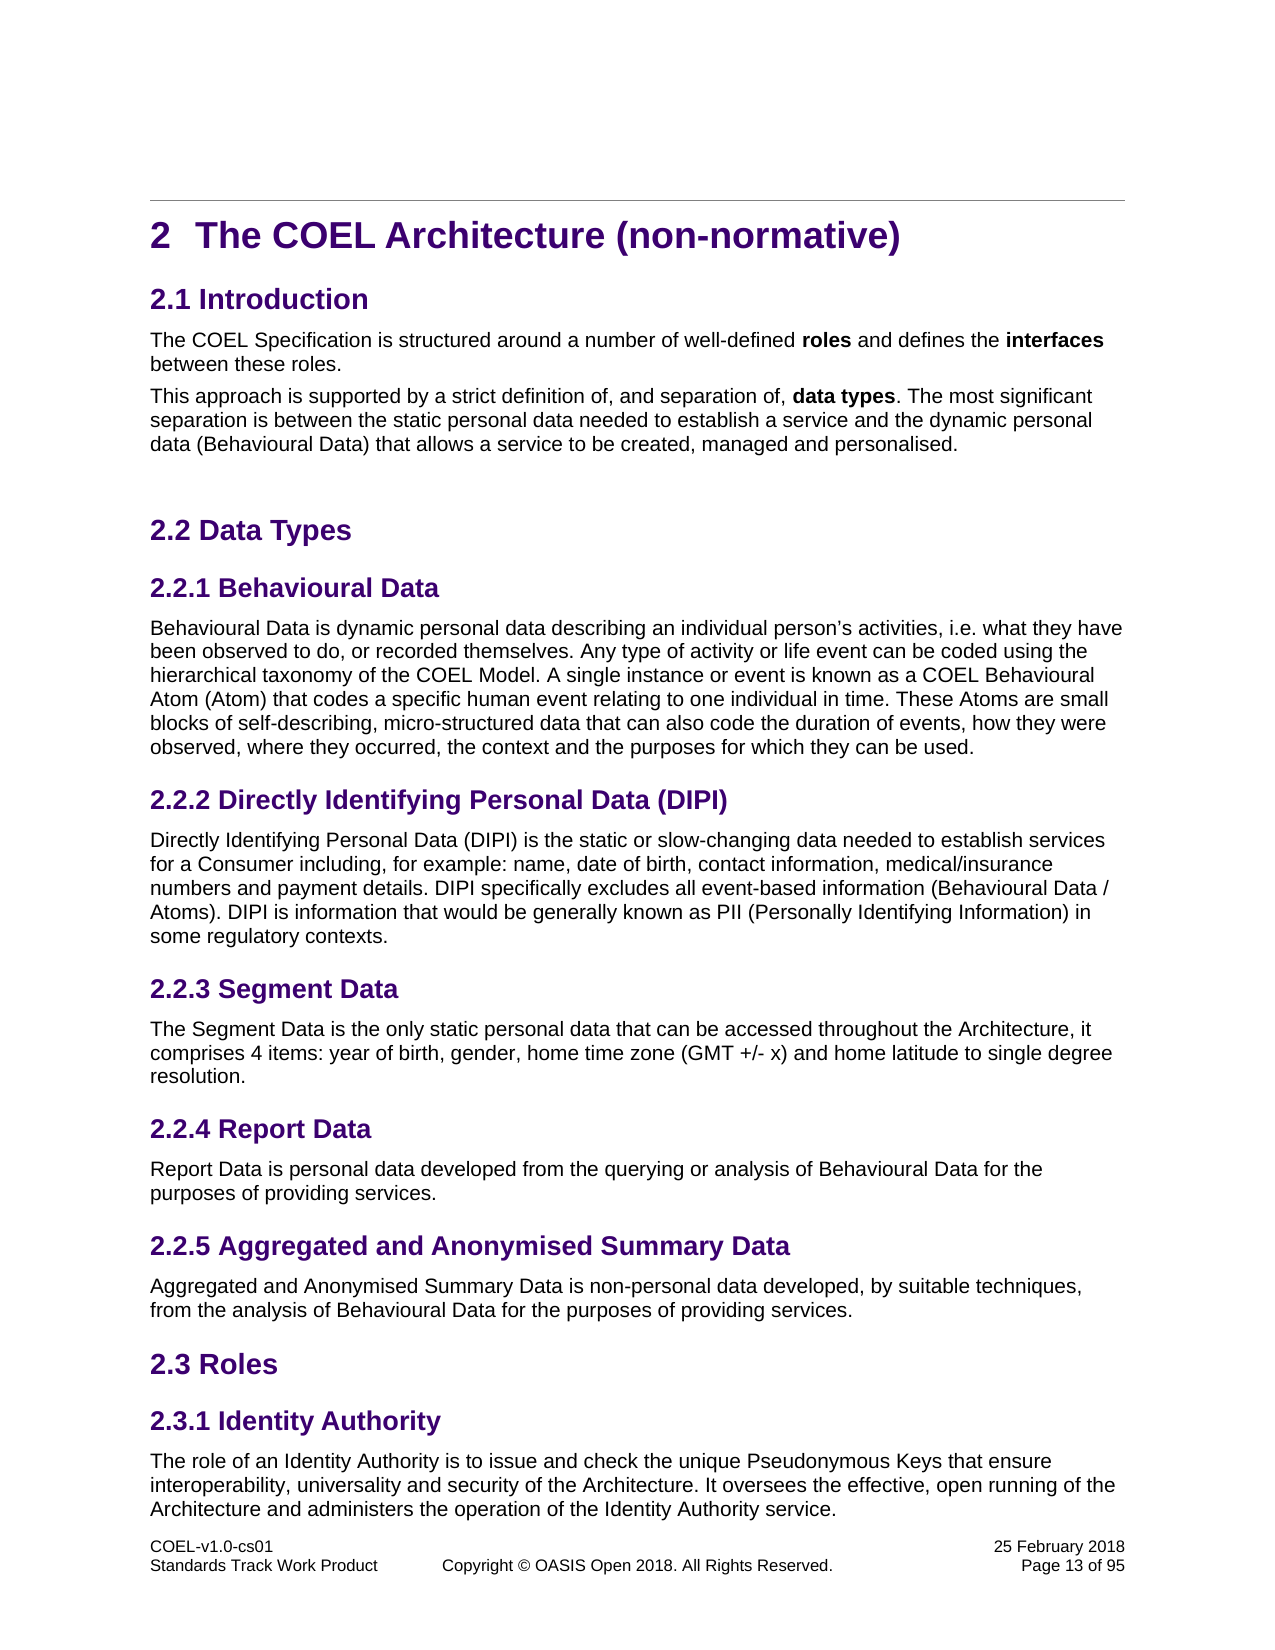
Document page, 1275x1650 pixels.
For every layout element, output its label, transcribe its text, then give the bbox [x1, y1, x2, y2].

subtitle Segment Data [150, 973, 1125, 1004]
subtitle Behavioural Data [150, 572, 1125, 603]
subtitle Identity Authority [150, 1405, 1125, 1436]
subtitle Data Types [150, 513, 1125, 547]
text Directly Identifying Personal Data (DIPI) is the static or slow-changing data needed to establish services for a Consumer including, for example: name, date of birth, contact information, medical/insurance numbers and payment details. DIPI specifically excludes all event-based information (Behavioural Data / Atoms). DIPI is information that would be generally known as PII (Personally Identifying Information) in some regulatory contexts. [150, 828, 1125, 948]
subtitle Roles [150, 1347, 1125, 1380]
text Report Data is personal data developed from the querying or analysis of Behavioural Data for the purposes of providing services. [150, 1157, 1125, 1205]
text The role of an Identity Authority is to issue and check the unique Pseudonymous Keys that ensure interoperability, universality and security of the Architecture. It oversees the effective, open running of the Architecture and administers the operation of the Identity Authority service. [150, 1449, 1125, 1521]
subtitle Directly Identifying Personal Data (DIPI) [150, 784, 1125, 815]
text The Segment Data is the only static personal data that can be accessed throughout the Architecture, it comprises 4 items: year of birth, gender, home time zone (GMT +/- x) and home latitude to single degree resolution. [150, 1016, 1125, 1088]
text The COEL Specification is structured around a number of well-defined roles and defines the interfaces between these roles. [150, 328, 1125, 376]
subtitle The COEL Architecture (non-normative) [150, 201, 1125, 257]
subtitle Report Data [150, 1113, 1125, 1144]
text Behavioural Data is dynamic personal data describing an individual person’s activities, i.e. what they have been observed to do, or recorded themselves. Any type of activity or life event can be coded using the hierarchical taxonomy of the COEL Model. A single instance or event is known as a COEL Behavioural Atom (Atom) that codes a specific human event relating to one individual in time. These Atoms are small blocks of self-describing, micro-structured data that can also code the duration of events, how they were observed, where they occurred, the context and the purposes for which they can be used. [150, 615, 1125, 759]
text This approach is supported by a strict definition of, and separation of, data types. The most significant separation is between the static personal data needed to establish a service and the dynamic personal data (Behavioural Data) that allows a service to be created, managed and personalised. [150, 384, 1125, 456]
subtitle Introduction [150, 282, 1125, 315]
text Aggregated and Anonymised Summary Data is non-personal data developed, by suitable techniques, from the analysis of Behavioural Data for the purposes of providing services. [150, 1274, 1125, 1322]
subtitle Aggregated and Anonymised Summary Data [150, 1230, 1125, 1261]
